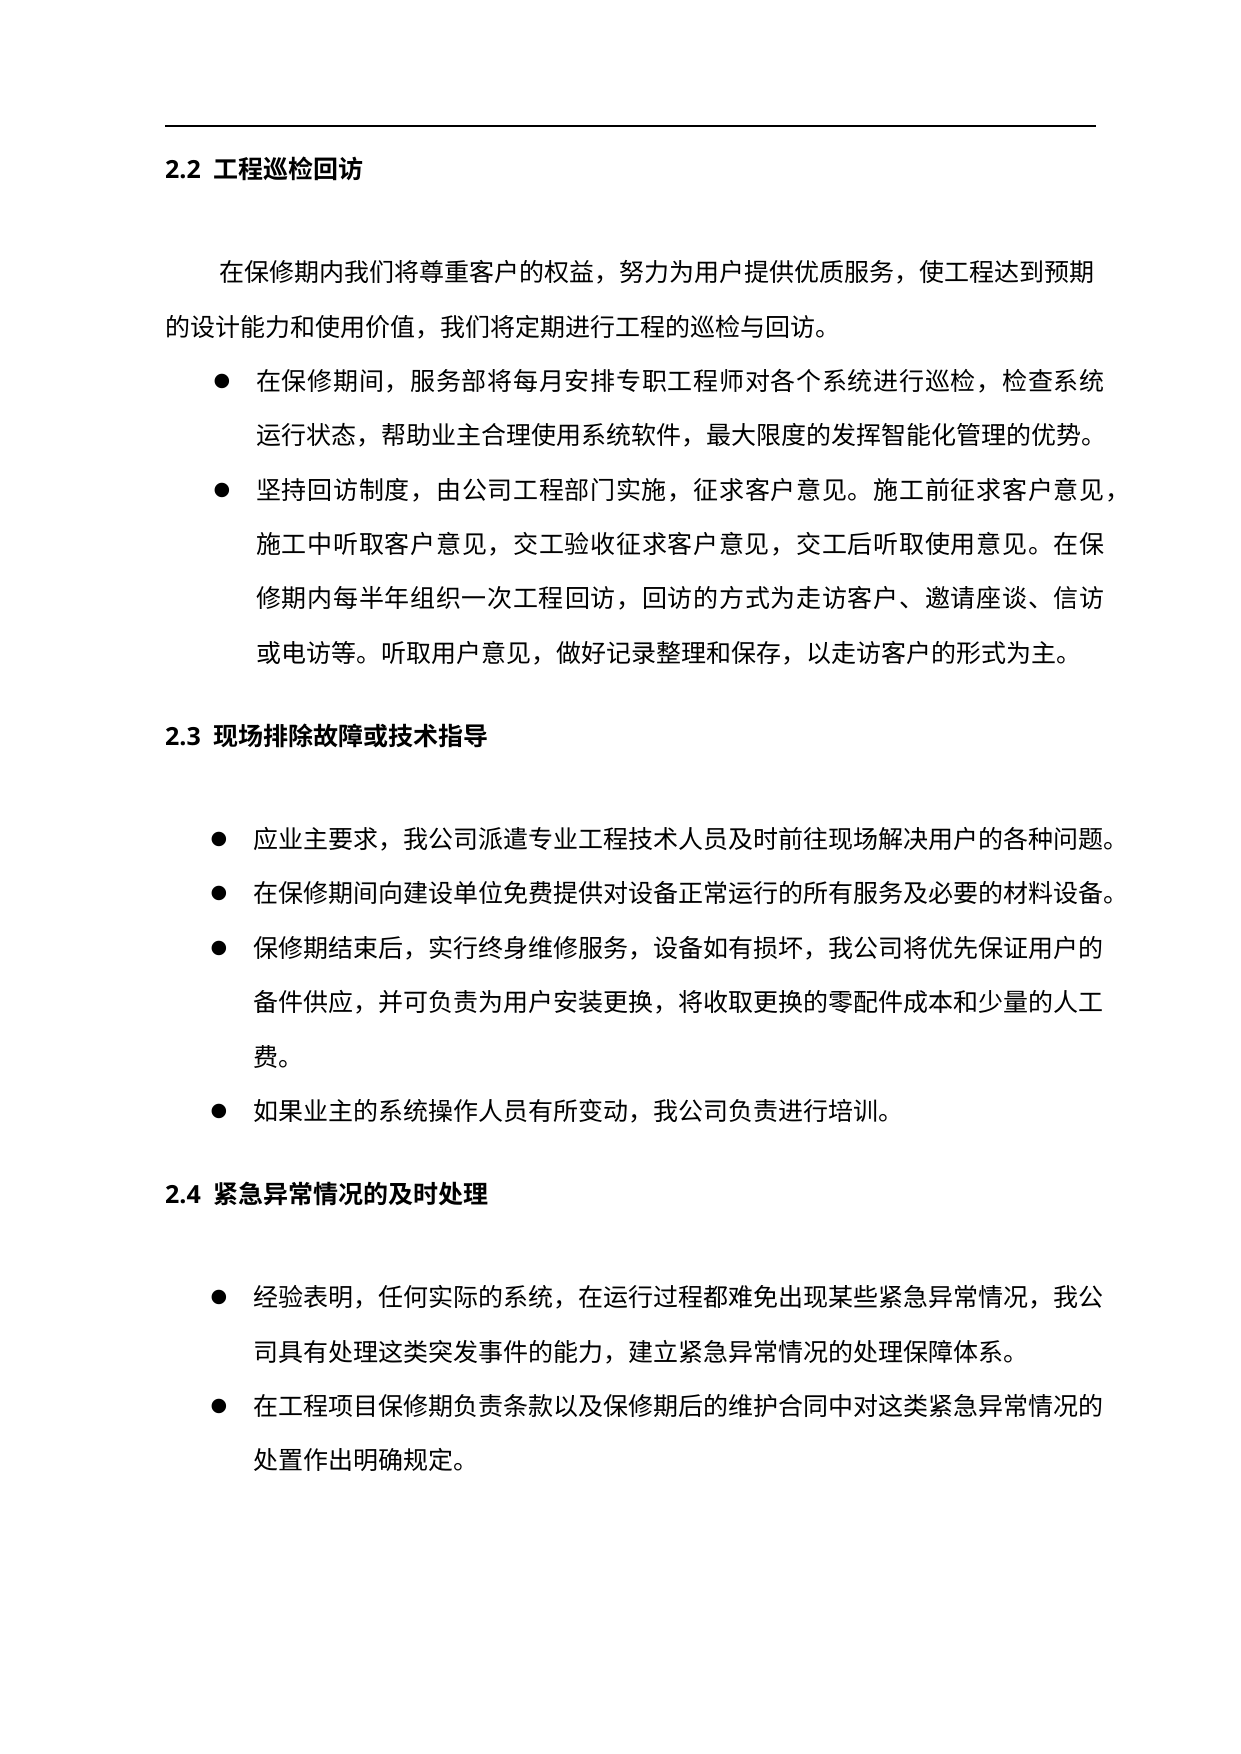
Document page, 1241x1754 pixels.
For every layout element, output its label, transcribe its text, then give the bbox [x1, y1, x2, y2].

list 如果业主的系统操作人员有所变动，我公司负责进行培训。 [209, 1091, 1105, 1128]
text 在保修期内我们将尊重客户的权益，努力为用户提供优质服务，使工程达到预期的设计能力和使用价值，我们将定期进行工程的巡检与回访。 [165, 253, 1105, 343]
list 经验表明，任何实际的系统，在运行过程都难免出现某些紧急异常情况，我公司具有处理这类突发事件的能力，建立紧急异常情况的处理保障体系。 [209, 1278, 1105, 1368]
list 应业主要求，我公司派遣专业工程技术人员及时前往现场解决用户的各种问题。 [209, 819, 1105, 856]
list 保修期结束后，实行终身维修服务，设备如有损坏，我公司将优先保证用户的备件供应，并可负责为用户安装更换，将收取更换的零配件成本和少量的人工费。 [209, 928, 1105, 1073]
list 坚持回访制度，由公司工程部门实施，征求客户意见。施工前征求客户意见，施工中听取客户意见，交工验收征求客户意见，交工后听取使用意见。在保修期内每半年组织一次工程回访，回访的方式为走访客户、邀请座谈、信访或电访等。听取用户意见，做好记录整理和保存，以走访客户的形式为主。 [212, 470, 1105, 669]
list 在工程项目保修期负责条款以及保修期后的维护合同中对这类紧急异常情况的处置作出明确规定。 [209, 1386, 1105, 1477]
subtitle 2.4 紧急异常情况的及时处理 [165, 1175, 1105, 1211]
subtitle 2.3 现场排除故障或技术指导 [165, 717, 1105, 753]
list 在保修期间，服务部将每月安排专职工程师对各个系统进行巡检，检查系统运行状态，帮助业主合理使用系统软件，最大限度的发挥智能化管理的优势。 [212, 361, 1105, 452]
subtitle 2.2 工程巡检回访 [165, 150, 1105, 186]
list 在保修期间向建设单位免费提供对设备正常运行的所有服务及必要的材料设备。 [209, 874, 1105, 910]
